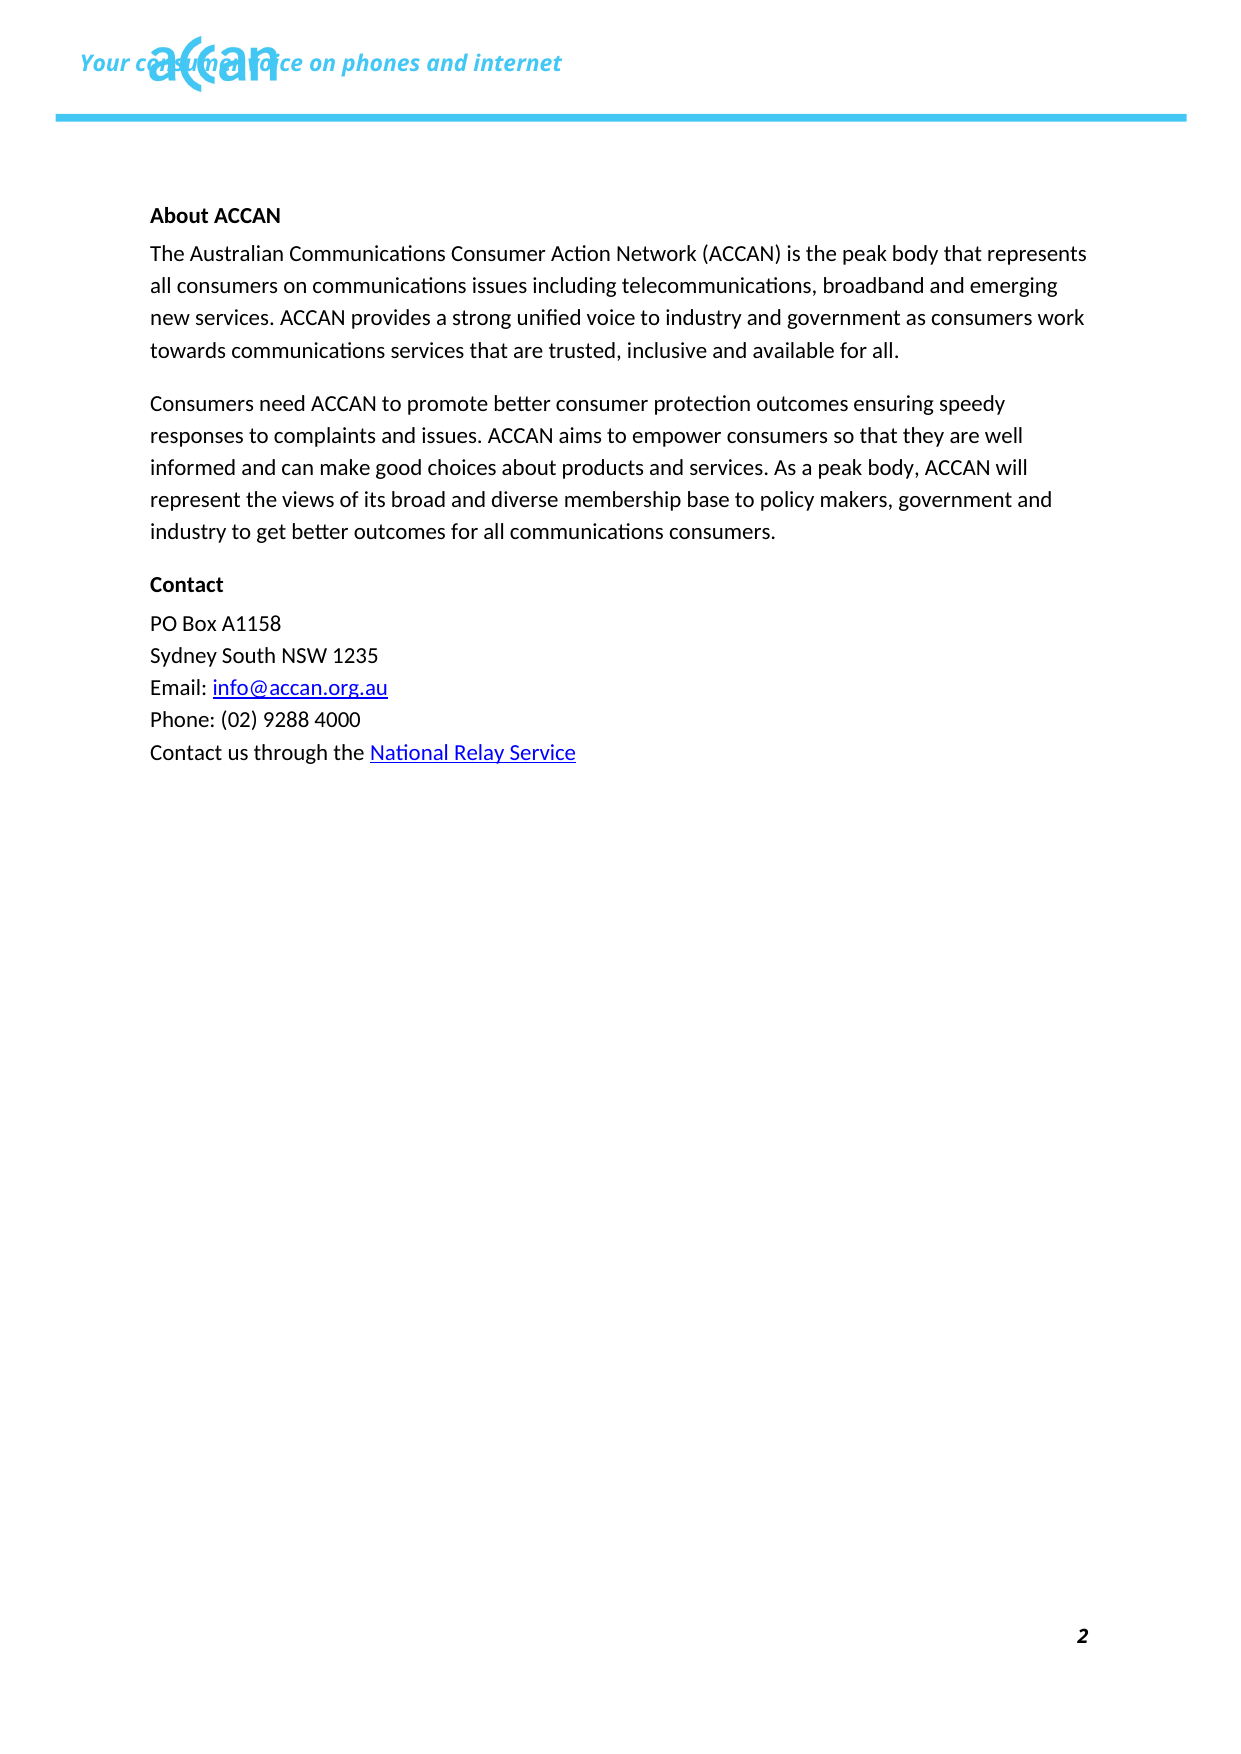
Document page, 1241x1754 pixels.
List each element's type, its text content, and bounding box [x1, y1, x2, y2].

text The Australian Communications Consumer Action Network (ACCAN) is the peak body that represents all consumers on communications issues including telecommunications, broadband and emerging new services. ACCAN provides a strong unified voice to industry and government as consumers work towards communications services that are trusted, inclusive and available for all. [150, 239, 1090, 364]
text Contact [150, 571, 1090, 598]
text About ACCAN [150, 201, 1090, 229]
text PO Box A1158 Sydney South NSW 1235 Email: info@accan.org.au Phone: (02) 9288 4000 Contact us through the National Relay Service [150, 609, 1090, 766]
text Consumers need ACCAN to promote better consumer protection outcomes ensuring speedy responses to complaints and issues. ACCAN aims to empower consumers so that they are well informed and can make good choices about products and services. As a peak body, ACCAN will represent the views of its broad and diverse membership base to policy makers, government and industry to get better outcomes for all communications consumers. [150, 389, 1090, 546]
picture [149, 36, 277, 92]
